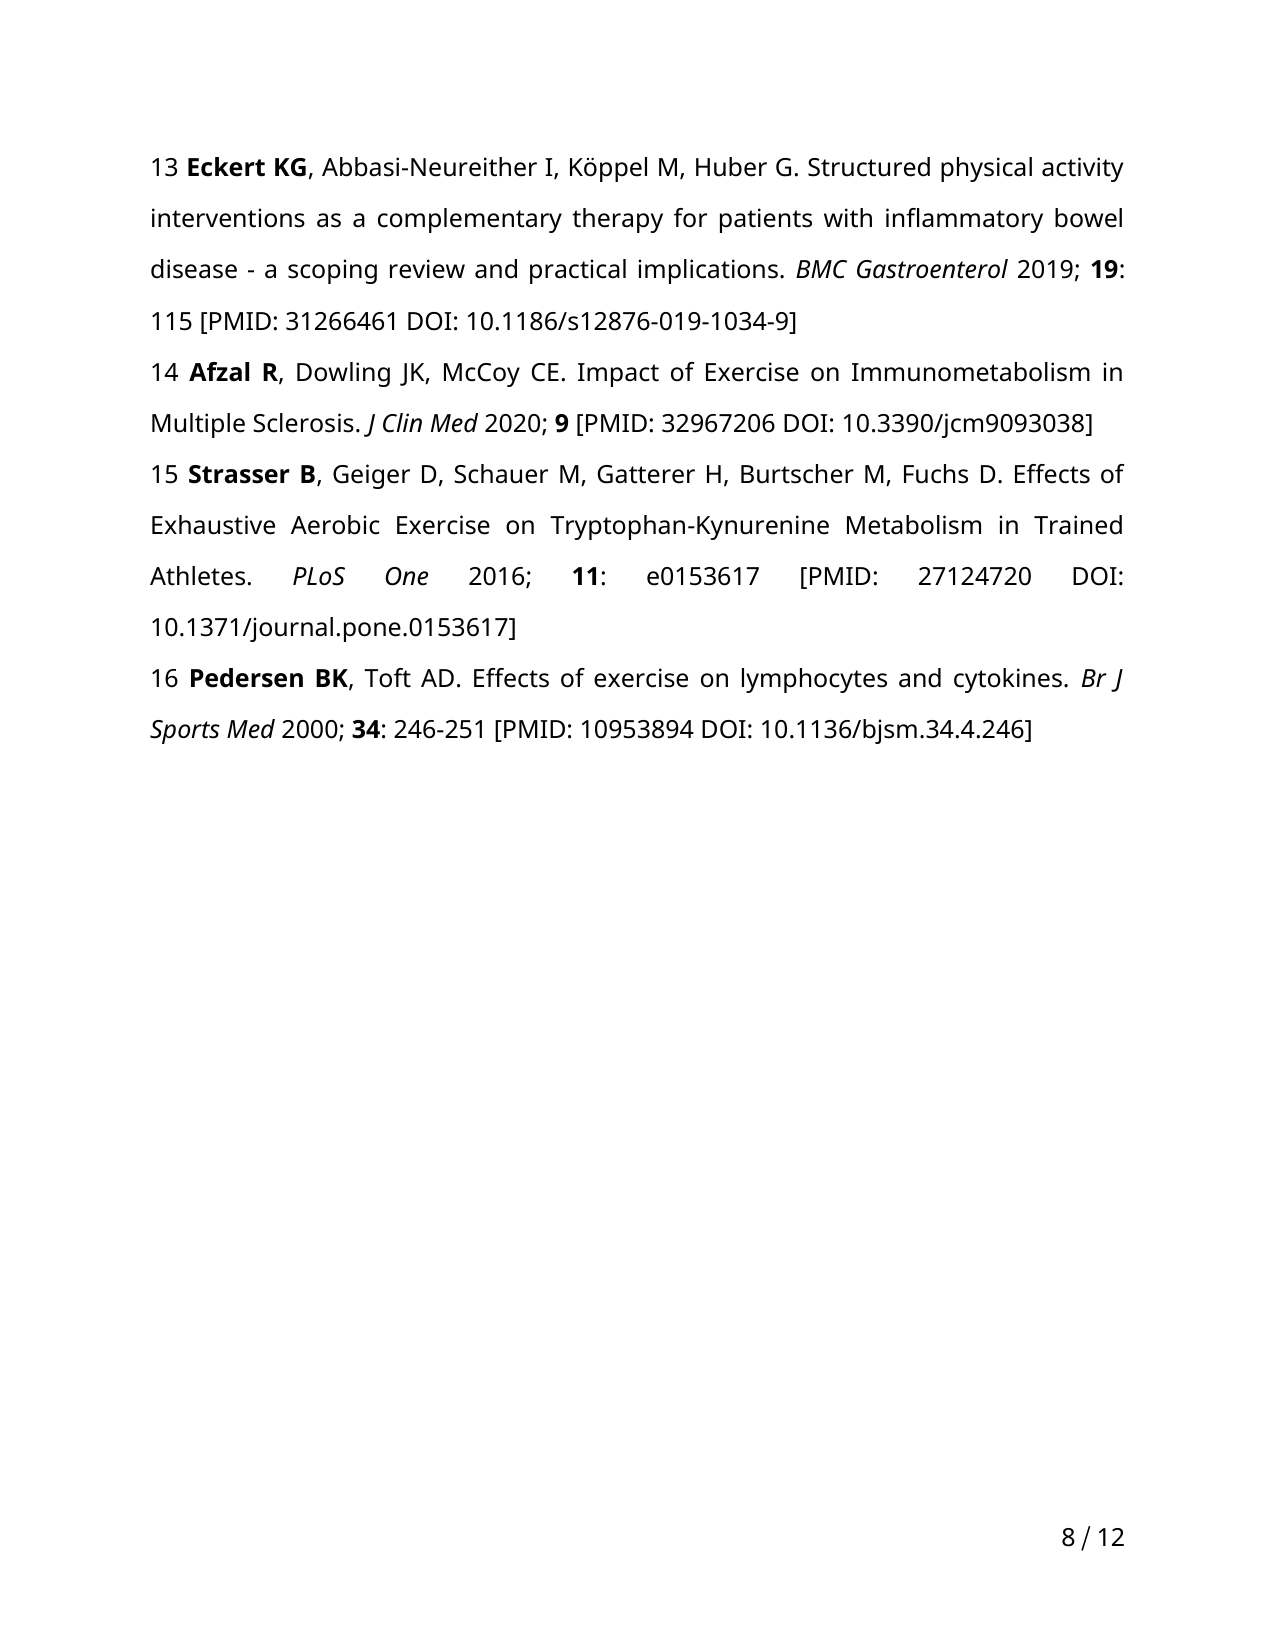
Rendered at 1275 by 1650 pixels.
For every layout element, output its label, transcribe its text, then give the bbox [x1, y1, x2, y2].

text 16 Pedersen BK, Toft AD. Effects of exercise on lymphocytes and cytokines. Br J Sports Med 2000; 34: 246-251 [PMID: 10953894 DOI: 10.1136/bjsm.34.4.246] [150, 660, 1125, 746]
text 14 Afzal R, Dowling JK, McCoy CE. Impact of Exercise on Immunometabolism in Multiple Sclerosis. J Clin Med 2020; 9 [PMID: 32967206 DOI: 10.3390/jcm9093038] [150, 354, 1125, 439]
text 13 Eckert KG, Abbasi-Neureither I, Köppel M, Huber G. Structured physical activity interventions as a complementary therapy for patients with inflammatory bowel disease - a scoping review and practical implications. BMC Gastroenterol 2019; 19: 115 [PMID: 31266461 DOI: 10.1186/s12876-019-1034-9] [150, 150, 1125, 337]
text 15 Strasser B, Geiger D, Schauer M, Gatterer H, Burtscher M, Fuchs D. Effects of Exhaustive Aerobic Exercise on Tryptophan-Kynurenine Metabolism in Trained Athletes. PLoS One 2016; 11: e0153617 [PMID: 27124720 DOI: 10.1371/journal.pone.0153617] [150, 456, 1125, 643]
